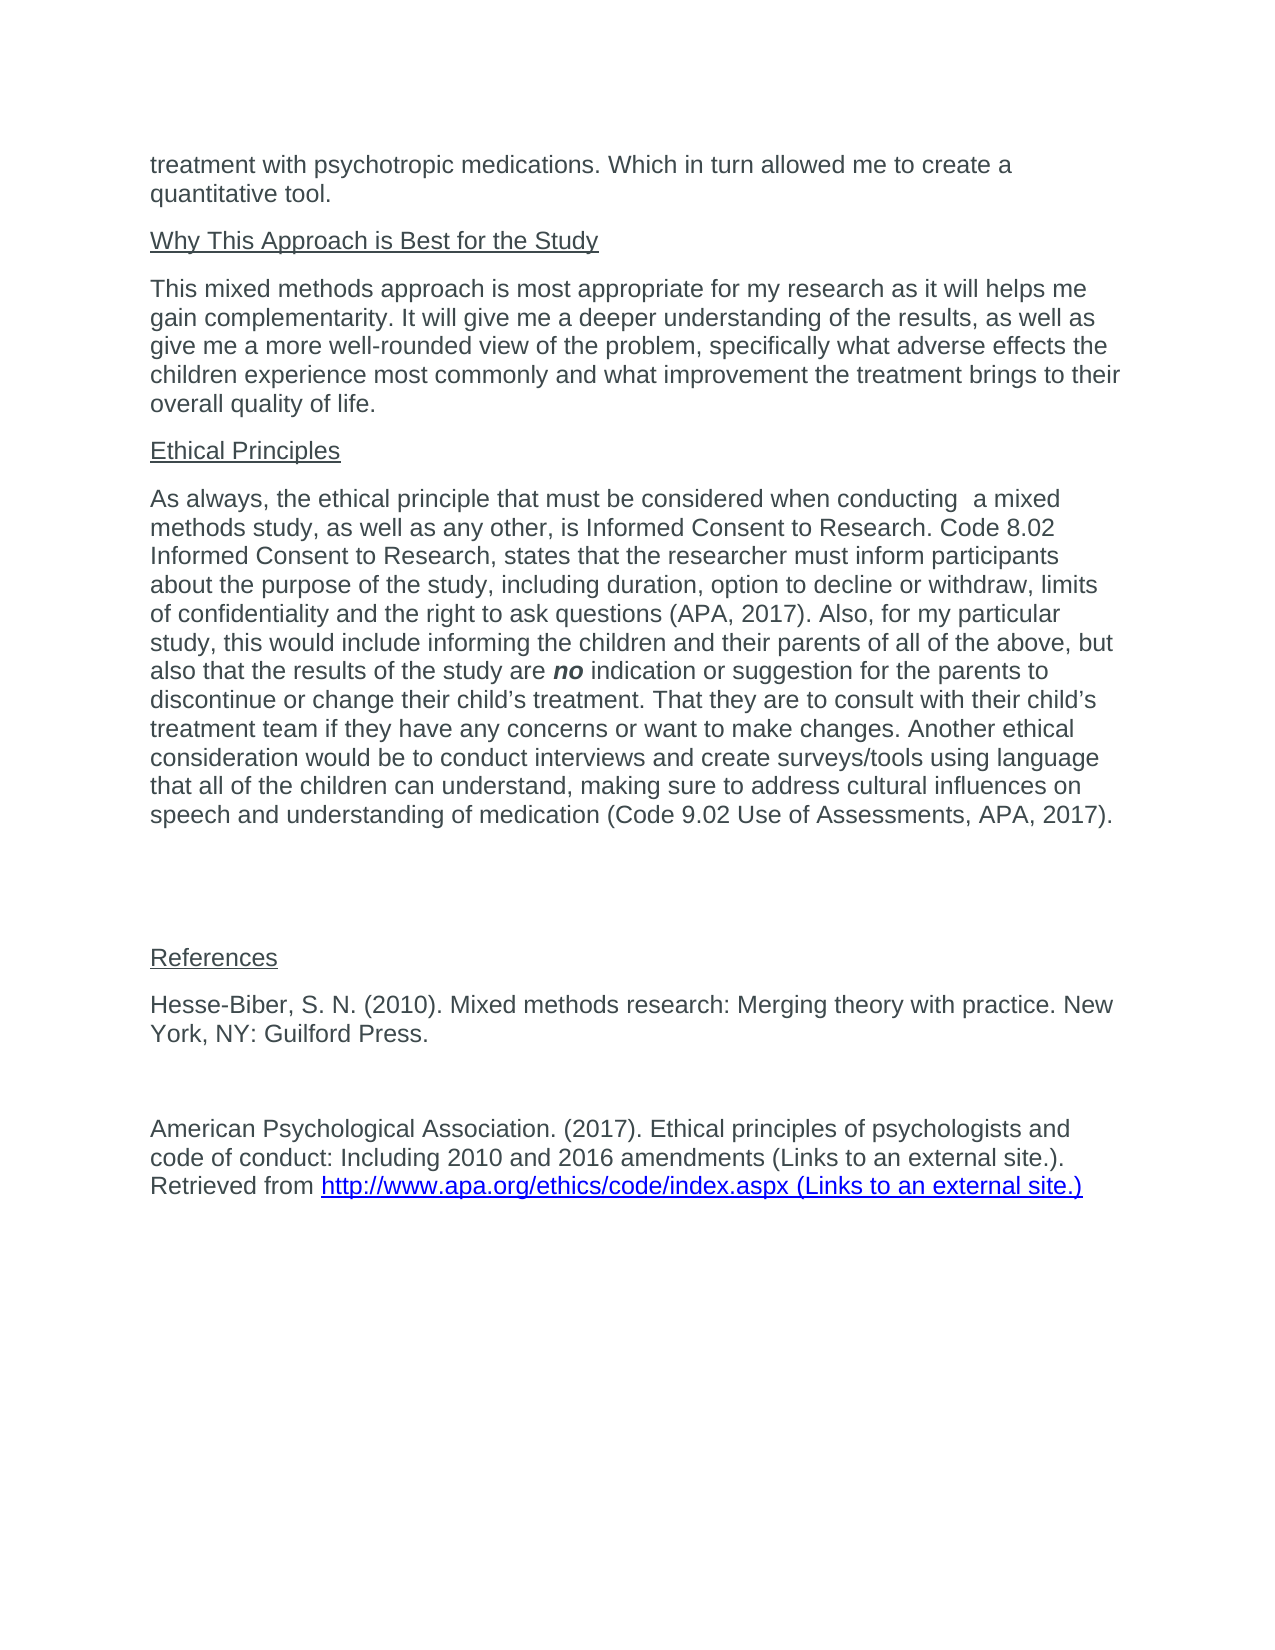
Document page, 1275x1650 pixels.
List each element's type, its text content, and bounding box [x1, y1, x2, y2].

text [150, 150, 1125, 207]
text References [150, 942, 1125, 971]
text American Psychological Association. (2017). Ethical principles of psychologists and code of conduct: Including 2010 and 2016 amendments (Links to an external site.). Retrieved from http://www.apa.org/ethics/code/index.aspx (Links to an external site.) [150, 1114, 1125, 1200]
text This mixed methods approach is most appropriate for my research as it will helps me gain complementarity. It will give me a deeper understanding of the results, as well as give me a more well-rounded view of the problem, specifically what adverse effects the children experience most commonly and what improvement the treatment brings to their overall quality of life. [150, 274, 1125, 417]
text Ethical Principles [150, 436, 1125, 465]
text Why This Approach is Best for the Study [150, 226, 1125, 255]
text As always, the ethical principle that must be considered when conducting a mixed methods study, as well as any other, is Informed Consent to Research. Code 8.02 Informed Consent to Research, states that the researcher must inform participants about the purpose of the study, including duration, option to decline or withdraw, limits of confidentiality and the right to ask questions (APA, 2017). Also, for my particular study, this would include informing the children and their parents of all of the above, but also that the results of the study are no indication or suggestion for the parents to discontinue or change their child’s treatment. That they are to consult with their child’s treatment team if they have any concerns or want to make changes. Another ethical consideration would be to conduct interviews and create surveys/tools using language that all of the children can understand, making sure to address cultural influences on speech and understanding of medication (Code 9.02 Use of Assessments, APA, 2017). [150, 484, 1125, 829]
text Hesse-Biber, S. N. (2010). Mixed methods research: Merging theory with practice. New York, NY: Guilford Press. [150, 990, 1125, 1047]
